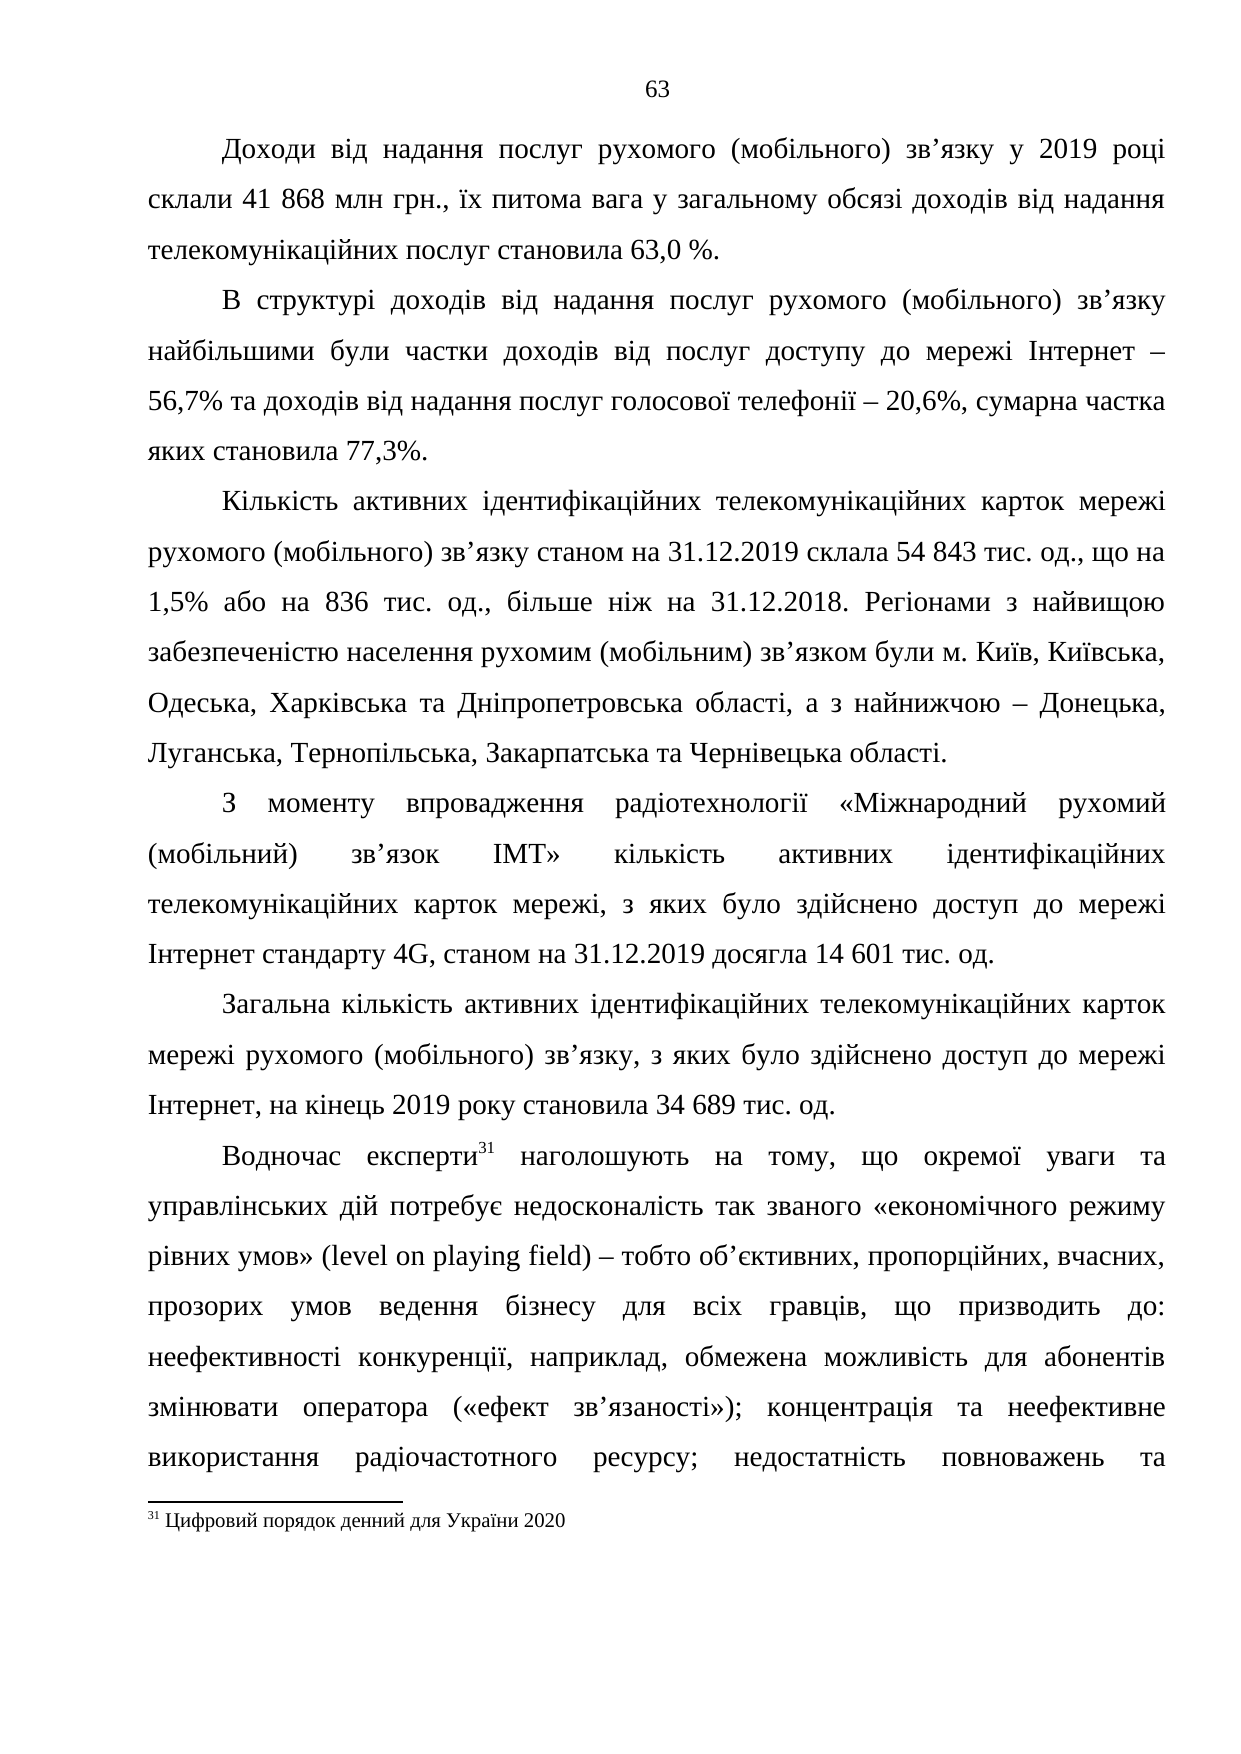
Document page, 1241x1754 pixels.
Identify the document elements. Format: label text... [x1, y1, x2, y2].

text Доходи від надання послуг рухомого (мобільного) зв’язку у 2019 році склали 41 868 млн грн., їх питома вага у загальному обсязі доходів від надання телекомунікаційних послуг становила 63,0 %. [148, 131, 1167, 266]
text Загальна кількість активних ідентифікаційних телекомунікаційних карток мережі рухомого (мобільного) зв’язку, з яких було здійснено доступ до мережі Інтернет, на кінець 2019 року становила 34 689 тис. од. [148, 987, 1167, 1121]
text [148, 1138, 1167, 1473]
text З моменту впровадження радіотехнології «Міжнародний рухомий (мобільний) зв’язок IMT» кількість активних ідентифікаційних телекомунікаційних карток мережі, з яких було здійснено доступ до мережі Інтернет стандарту 4G, станом на 31.12.2019 досягла 14 601 тис. од. [148, 785, 1167, 970]
text Кількість активних ідентифікаційних телекомунікаційних карток мережі рухомого (мобільного) зв’язку станом на 31.12.2019 склала 54 843 тис. од., що на 1,5% або на 836 тис. од., більше ніж на 31.12.2018. Регіонами з найвищою забезпеченістю населення рухомим (мобільним) зв’язком були м. Київ, Київська, Одеська, Харківська та Дніпропетровська області, а з найнижчою – Донецька, Луганська, Тернопільська, Закарпатська та Чернівецька області. [148, 483, 1167, 769]
text В структурі доходів від надання послуг рухомого (мобільного) зв’язку найбільшими були частки доходів від послуг доступу до мережі Інтернет – 56,7% та доходів від надання послуг голосової телефонії – 20,6%, сумарна частка яких становила 77,3%. [148, 282, 1167, 467]
